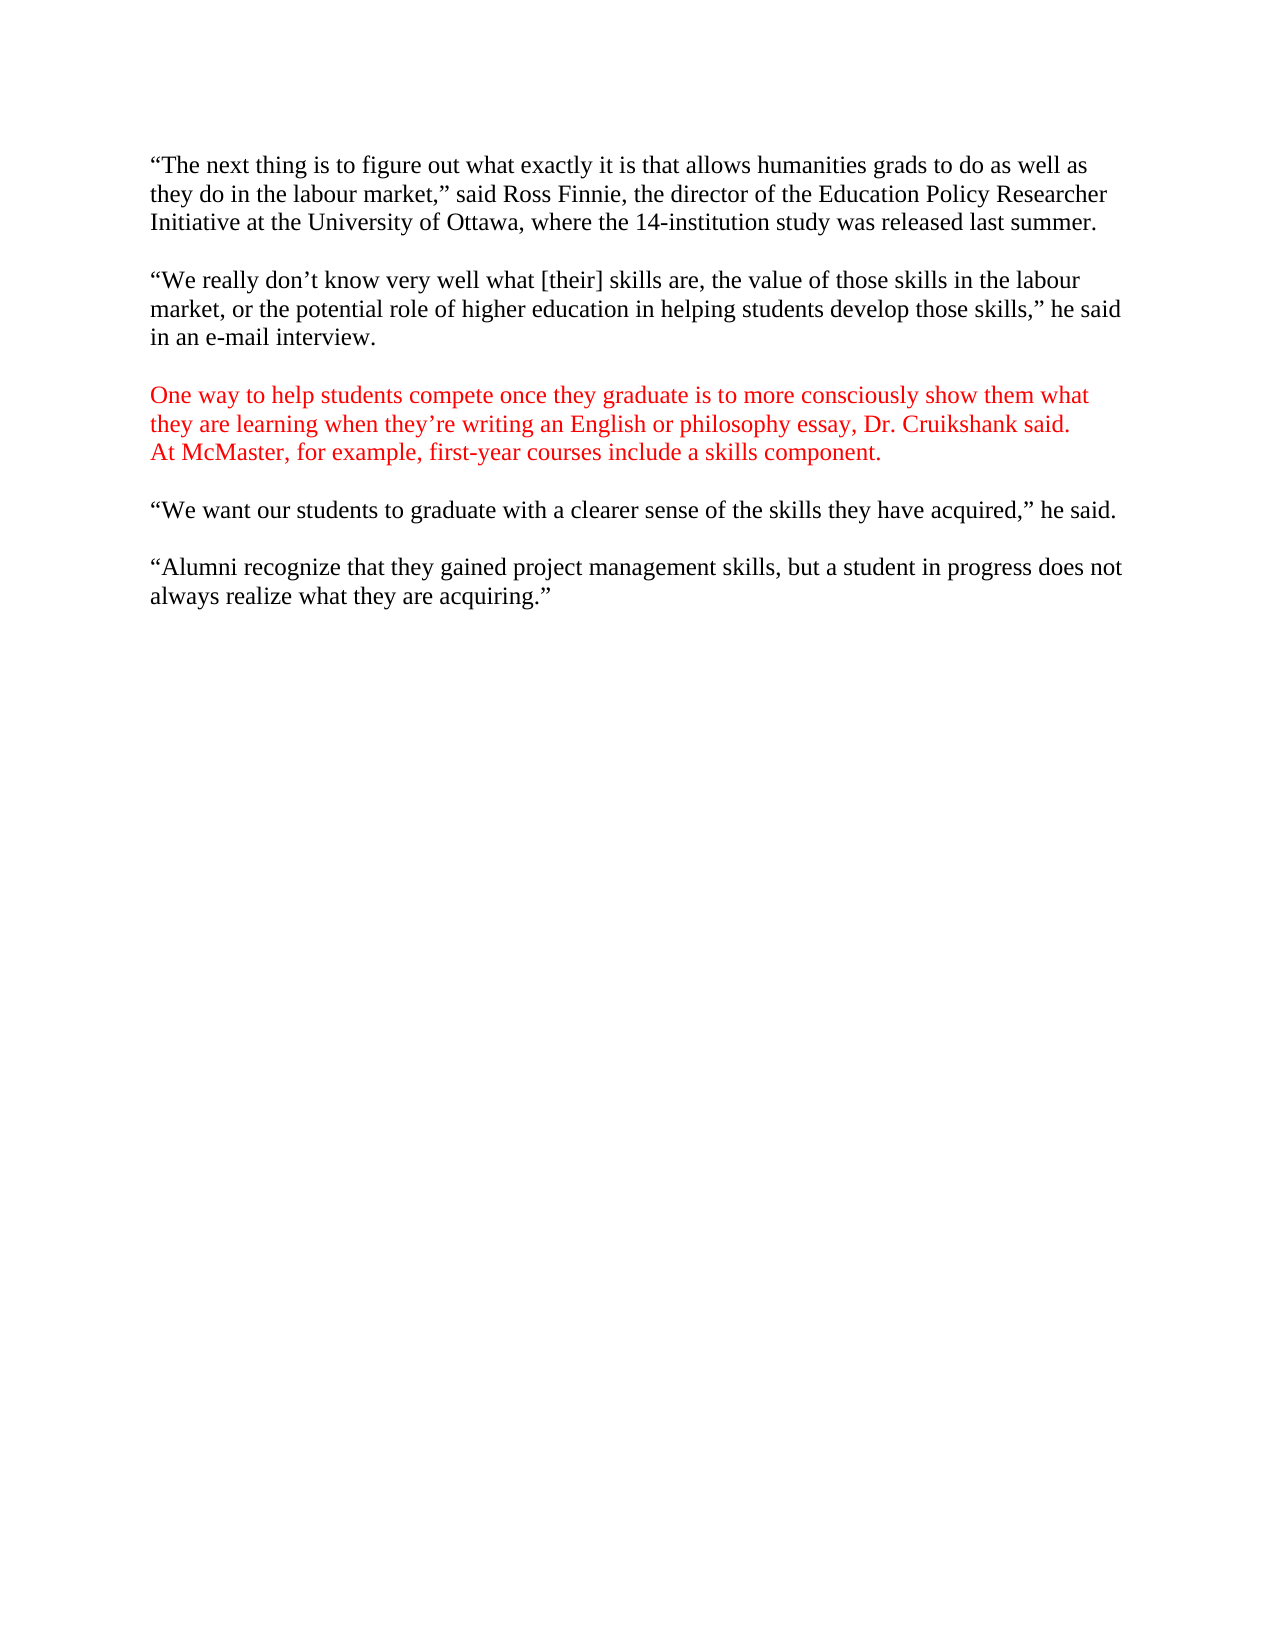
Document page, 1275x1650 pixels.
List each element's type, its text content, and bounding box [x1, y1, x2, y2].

text At McMaster, for example, first-year courses include a skills component. [150, 437, 1125, 466]
text “Alumni recognize that they gained project management skills, but a student in progress does not always realize what they are acquiring.” [150, 552, 1125, 610]
text “We really don’t know very well what [their] skills are, the value of those skills in the labour market, or the potential role of higher education in helping students develop those skills,” he said in an e-mail interview. [150, 265, 1125, 351]
text “We want our students to graduate with a clearer sense of the skills they have acquired,” he said. [150, 495, 1125, 524]
text One way to help students compete once they graduate is to more consciously show them what they are learning when they’re writing an English or philosophy essay, Dr. Cruikshank said. [150, 380, 1125, 437]
text “The next thing is to figure out what exactly it is that allows humanities grads to do as well as they do in the labour market,” said Ross Finnie, the director of the Education Policy Researcher Initiative at the University of Ottawa, where the 14-institution study was released last summer. [150, 150, 1125, 236]
